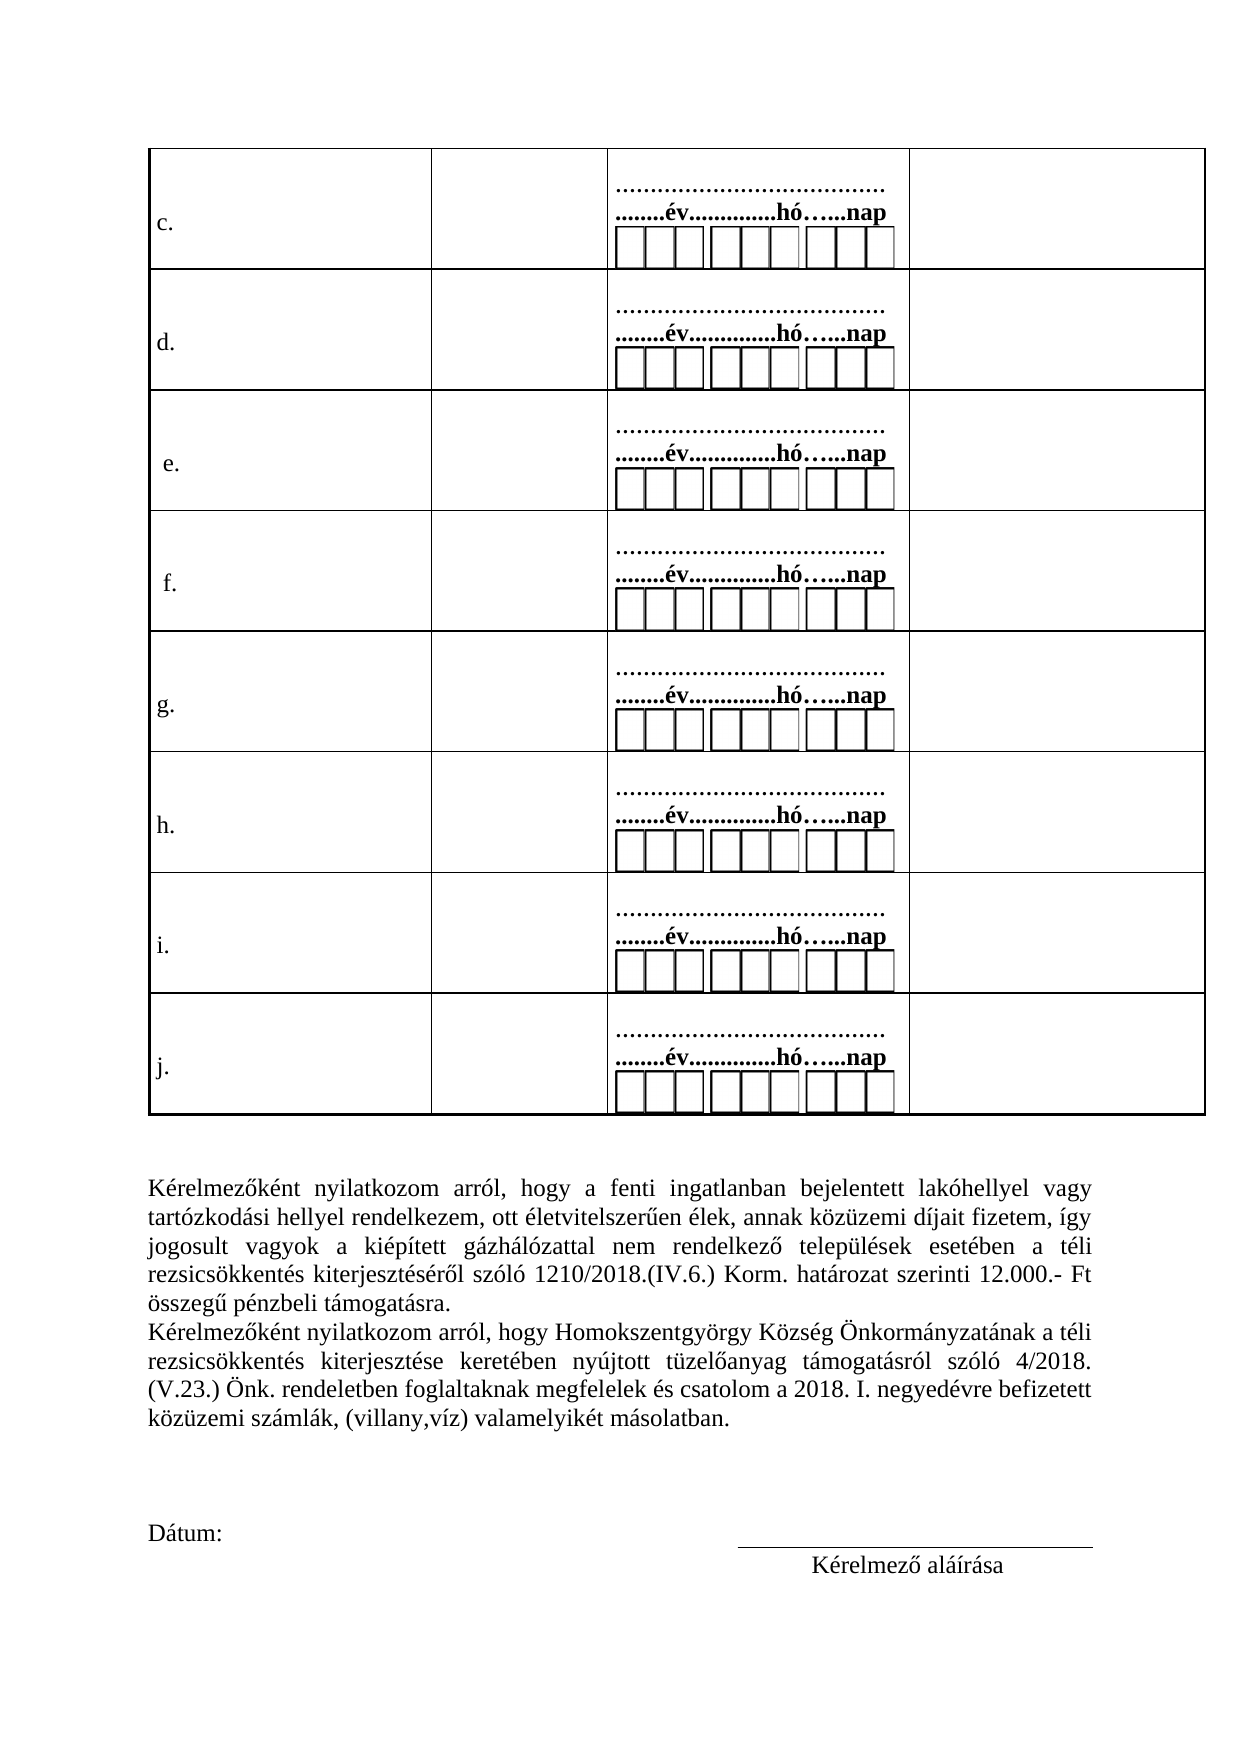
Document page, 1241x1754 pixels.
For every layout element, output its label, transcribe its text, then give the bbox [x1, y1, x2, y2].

text Kérelmezőként nyilatkozom arról, hogy a fenti ingatlanban bejelentett lakóhellyel vagy tartózkodási hellyel rendelkezem, ott életvitelszerűen élek, annak közüzemi díjait fizetem, így jogosult vagyok a kiépített gázhálózattal nem rendelkező települések esetében a téli rezsicsökkentés kiterjesztéséről szóló 1210/2018.(IV.6.) Korm. határozat szerinti 12.000.- Ft összegű pénzbeli támogatásra. [148, 1173, 1093, 1317]
table_cell [432, 149, 607, 268]
table_cell c. [151, 149, 431, 268]
table_cell ………………………………… ........év..............hó…...nap [608, 994, 909, 1113]
table_cell [910, 149, 1204, 268]
text Kérelmezőként nyilatkozom arról, hogy Homokszentgyörgy Község Önkormányzatának a téli rezsicsökkentés kiterjesztése keretében nyújtott tüzelőanyag támogatásról szóló 4/2018. (V.23.) Önk. rendeletben foglaltaknak megfelelek és csatolom a 2018. I. negyedévre befizetett közüzemi számlák, (villany,víz) valamelyikét másolatban. [148, 1317, 1093, 1432]
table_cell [608, 391, 909, 509]
table_cell [432, 270, 607, 389]
table_cell ………………………………… ........év..............hó…...nap [608, 752, 909, 871]
table_cell h. [151, 752, 431, 871]
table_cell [608, 149, 909, 268]
table_cell [432, 632, 607, 751]
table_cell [608, 511, 909, 630]
text Kérelmező aláírása [738, 1548, 1093, 1579]
table_cell j. [151, 994, 431, 1113]
table_cell [910, 511, 1204, 630]
text Dátum: [148, 1518, 1093, 1547]
table_cell ………………………………… ........év..............hó…...nap [608, 873, 909, 992]
table_cell [910, 632, 1204, 751]
table_cell [432, 391, 607, 509]
table_cell [910, 994, 1204, 1113]
table_cell [910, 270, 1204, 389]
table_cell ………………………………… ........év..............hó…...nap [608, 632, 909, 751]
table_cell [432, 511, 607, 630]
table_cell e. [151, 391, 431, 509]
table_cell [910, 391, 1204, 509]
table_cell [432, 752, 607, 871]
table_cell i. [151, 873, 431, 992]
table_cell [432, 994, 607, 1113]
table_cell d. [151, 270, 431, 389]
table_cell [910, 873, 1204, 992]
table_cell f. [151, 511, 431, 630]
table_cell [910, 752, 1204, 871]
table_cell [608, 270, 909, 389]
table_cell g. [151, 632, 431, 751]
table_cell [432, 873, 607, 992]
